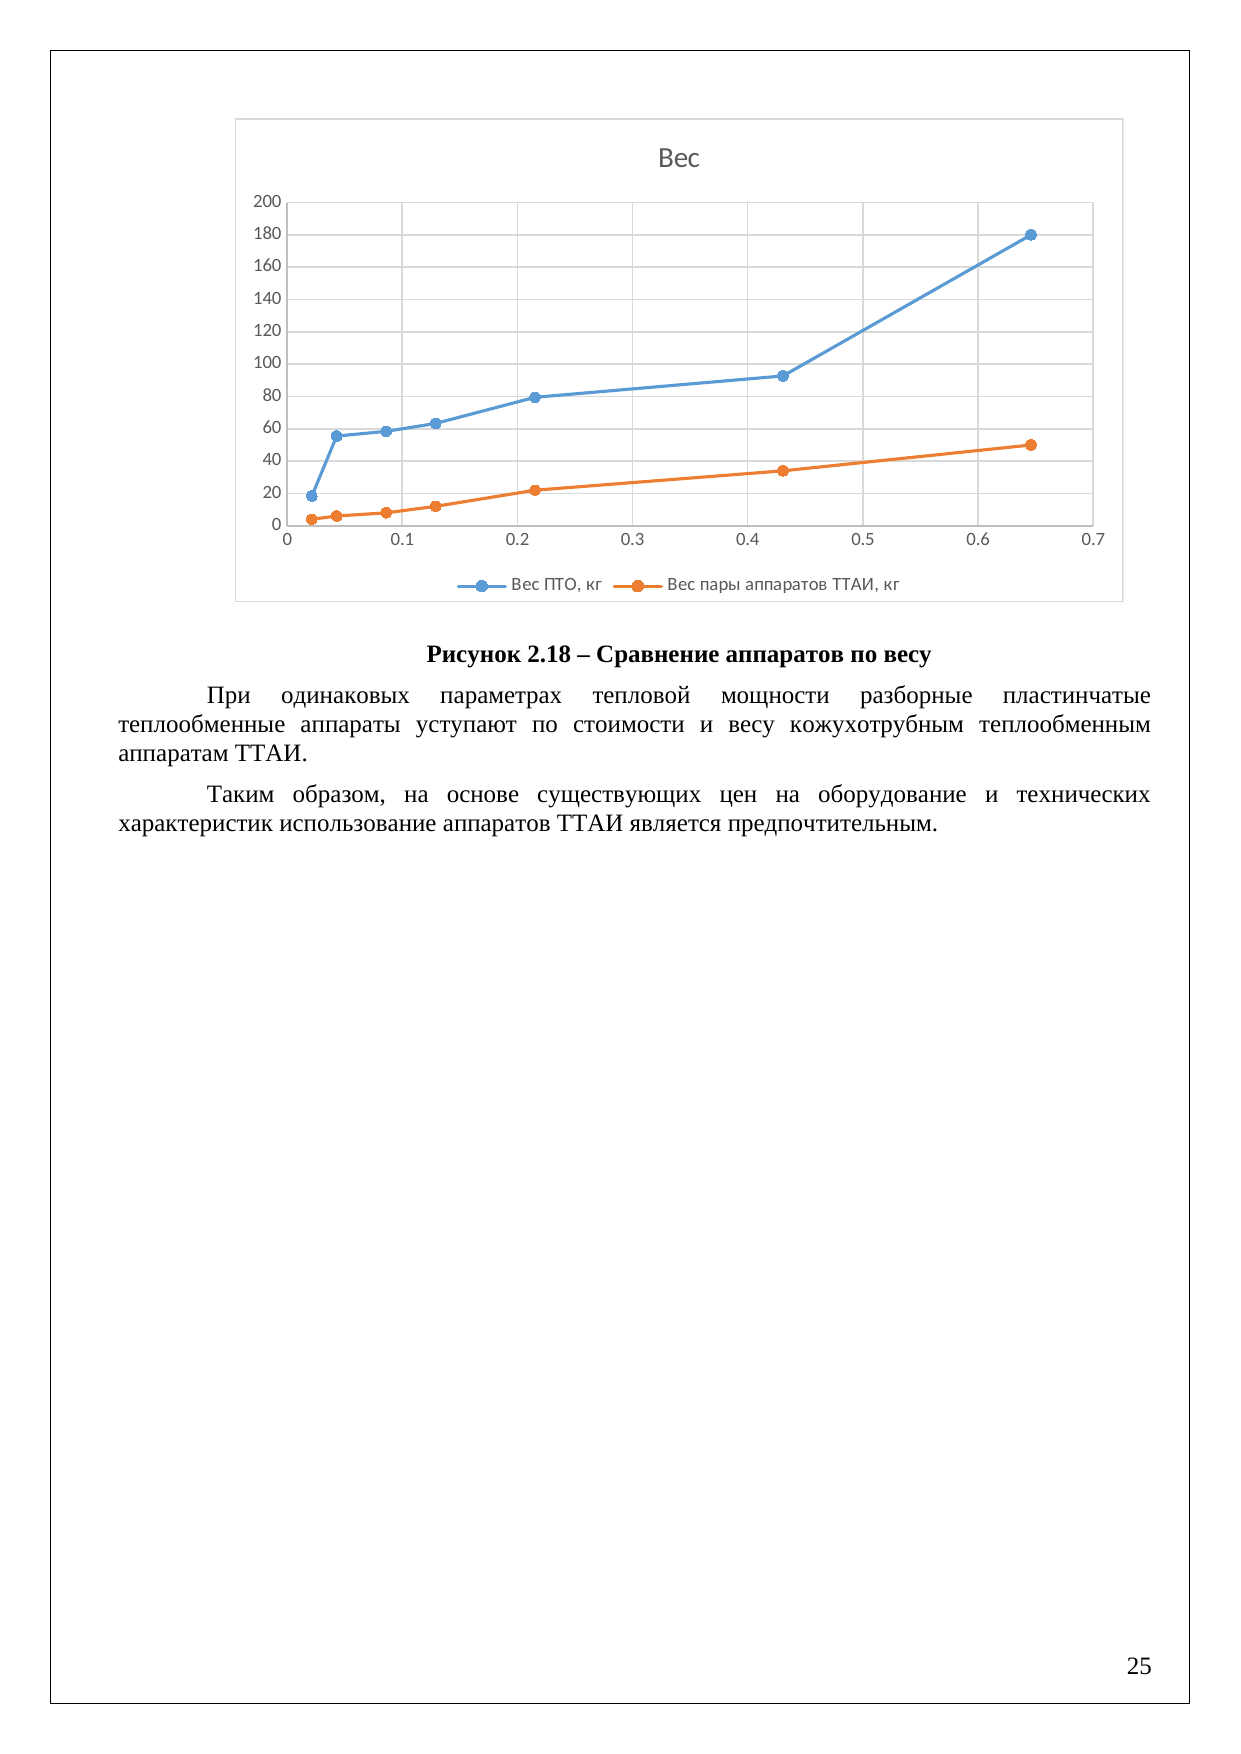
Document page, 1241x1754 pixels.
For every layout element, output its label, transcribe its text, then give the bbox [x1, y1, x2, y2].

text При одинаковых параметрах тепловой мощности разборные пластинчатые теплообменные аппараты уступают по стоимости и весу кожухотрубным теплообменным аппаратам ТТАИ. [118, 680, 1152, 766]
text Рисунок 2.18 – Сравнение аппаратов по весу [118, 639, 1152, 668]
text Таким образом, на основе существующих цен на оборудование и технических характеристик использование аппаратов ТТАИ является предпочтительным. [118, 779, 1152, 836]
